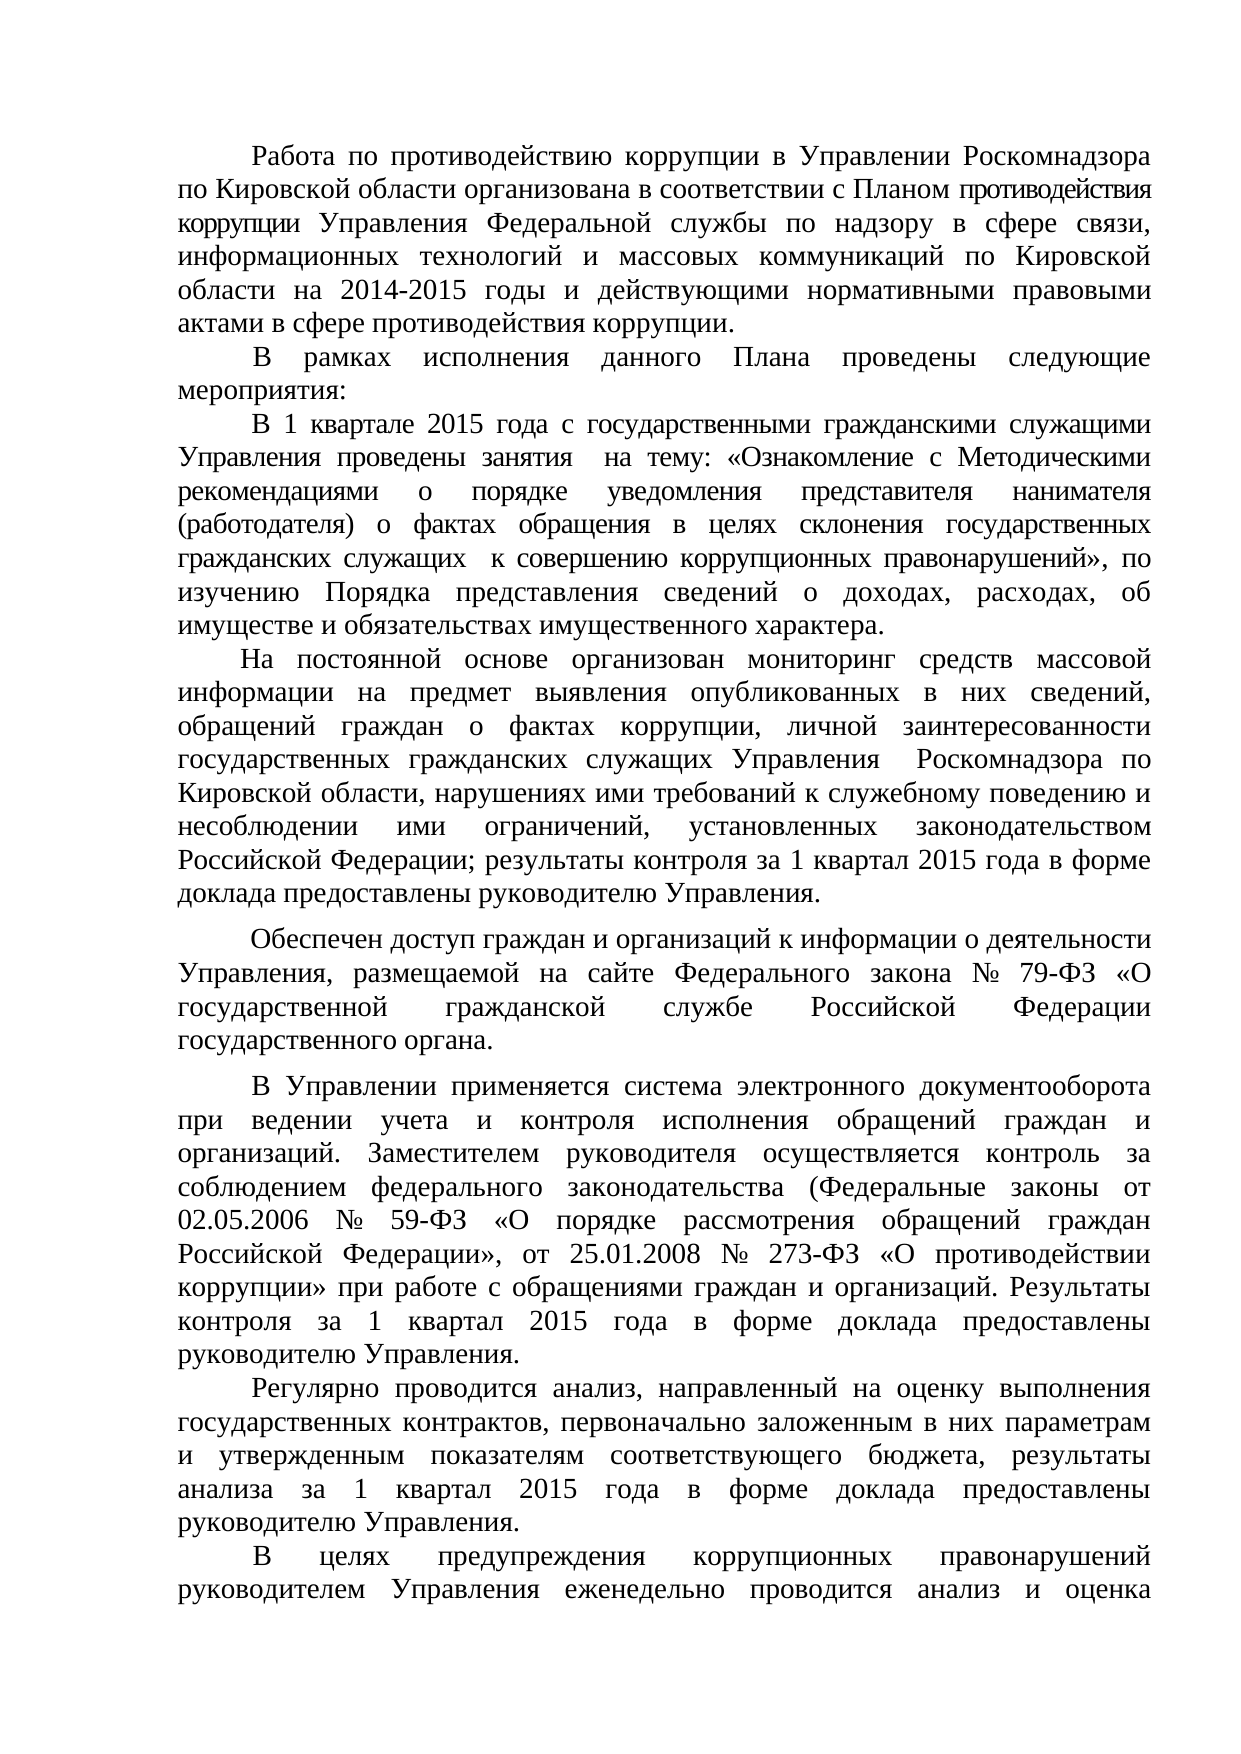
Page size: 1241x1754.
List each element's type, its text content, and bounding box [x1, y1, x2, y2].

text Работа по противодействию коррупции в Управлении Роскомнадзора по Кировской области организована в соответствии с Планом противодействия коррупции Управления Федеральной службы по надзору в сфере связи, информационных технологий и массовых коммуникаций по Кировской области на 2014-2015 годы и действующими нормативными правовыми актами в сфере противодействия коррупции. [177, 138, 1152, 339]
text Регулярно проводится анализ, направленный на оценку выполнения государственных контрактов, первоначально заложенным в них параметрам и утвержденным показателям соответствующего бюджета, результаты анализа за 1 квартал 2015 года в форме доклада предоставлены руководителю Управления. [177, 1370, 1152, 1538]
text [177, 1538, 1152, 1605]
text В Управлении применяется система электронного документооборота при ведении учета и контроля исполнения обращений граждан и организаций. Заместителем руководителя осуществляется контроль за соблюдением федерального законодательства (Федеральные законы от 02.05.2006 № 59-ФЗ «О порядке рассмотрения обращений граждан Российской Федерации», от 25.01.2008 № 273-ФЗ «О противодействии коррупции» при работе с обращениями граждан и организаций. Результаты контроля за 1 квартал 2015 года в форме доклада предоставлены руководителю Управления. [177, 1068, 1152, 1370]
text В 1 квартале 2015 года с государственными гражданскими служащими Управления проведены занятия на тему: «Ознакомление с Методическими рекомендациями о порядке уведомления представителя нанимателя (работодателя) о фактах обращения в целях склонения государственных гражданских служащих к совершению коррупционных правонарушений», по изучению Порядка представления сведений о доходах, расходах, об имуществе и обязательствах имущественного характера. [177, 406, 1152, 641]
text В рамках исполнения данного Плана проведены следующие мероприятия: [177, 339, 1152, 406]
text На постоянной основе организован мониторинг средств массовой информации на предмет выявления опубликованных в них сведений, обращений граждан о фактах коррупции, личной заинтересованности государственных гражданских служащих Управления Роскомнадзора по Кировской области, нарушениях ими требований к служебному поведению и несоблюдении ими ограничений, установленных законодательством Российской Федерации; результаты контроля за 1 квартал 2015 года в форме доклада предоставлены руководителю Управления. [177, 641, 1152, 909]
text Обеспечен доступ граждан и организаций к информации о деятельности Управления, размещаемой на сайте Федерального закона № 79-ФЗ «О государственной гражданской службе Российской Федерации государственного органа. [177, 922, 1152, 1056]
